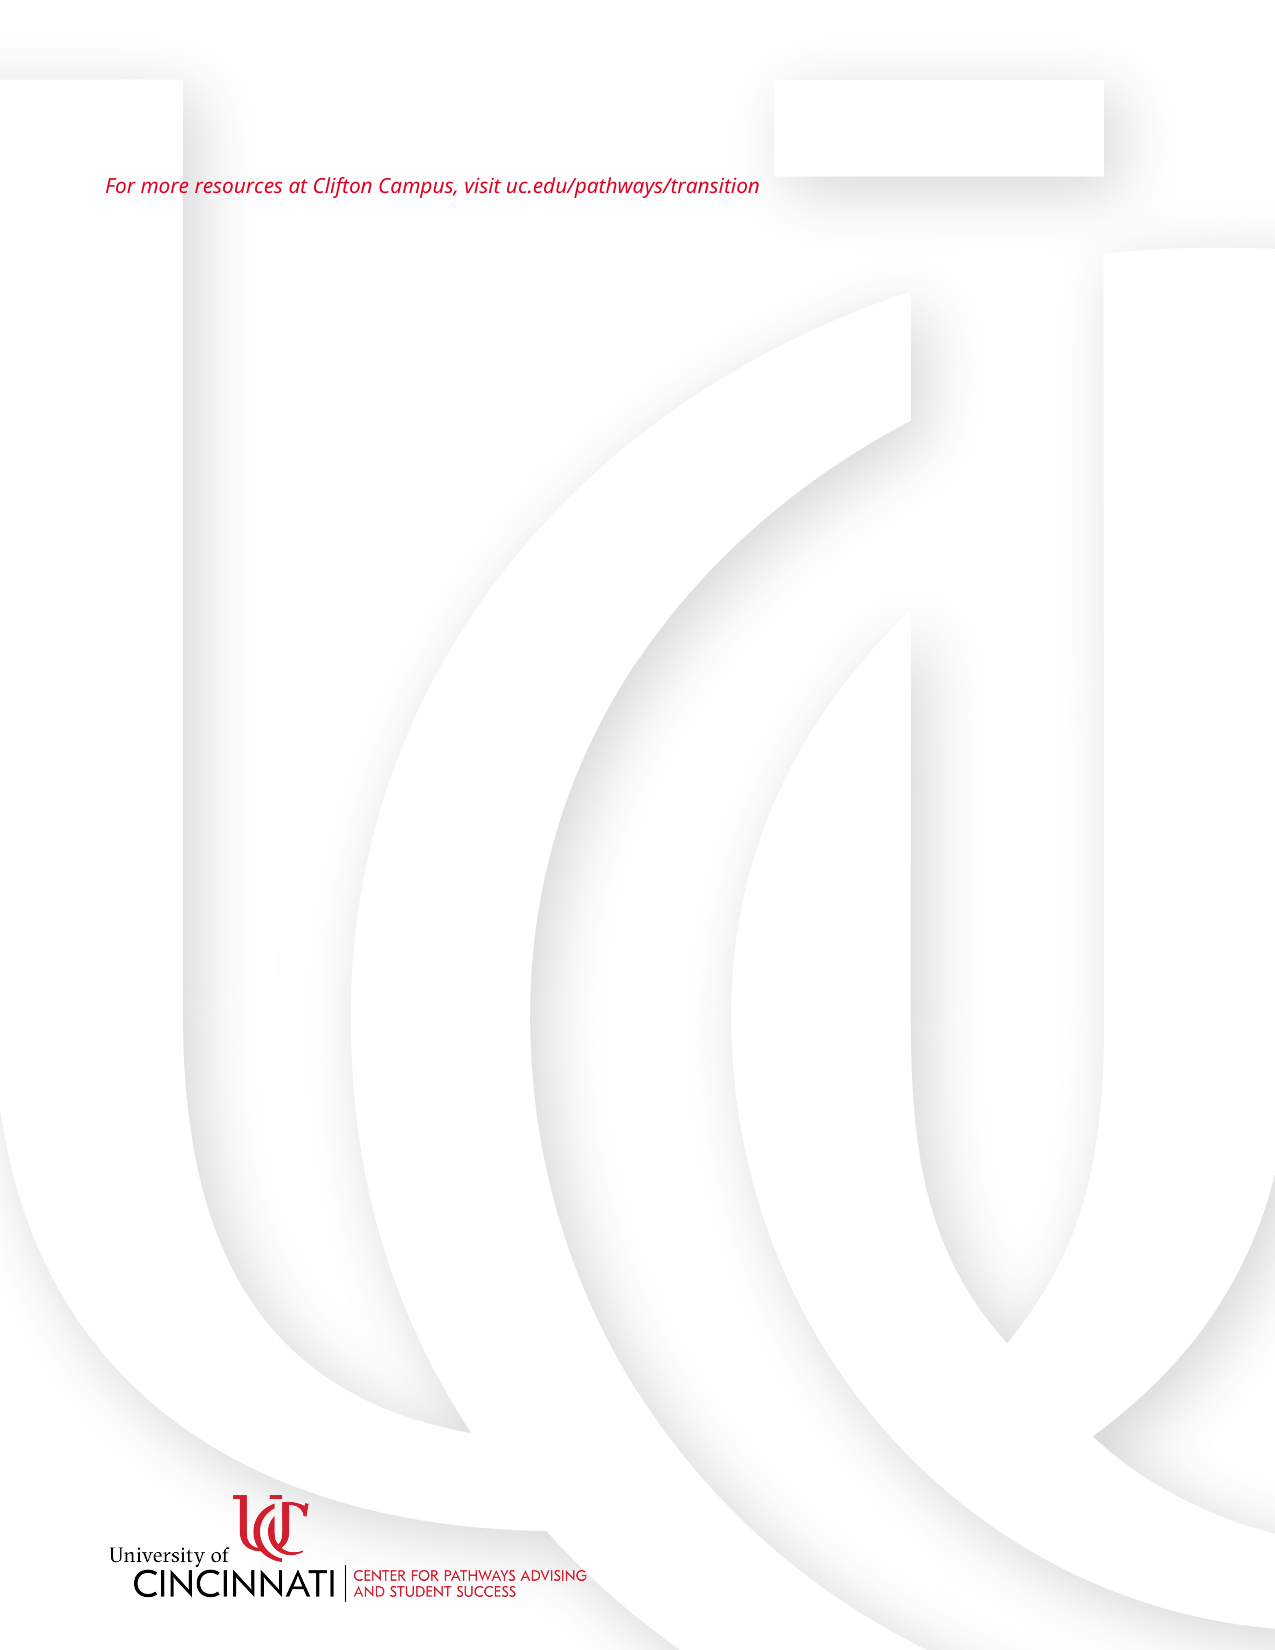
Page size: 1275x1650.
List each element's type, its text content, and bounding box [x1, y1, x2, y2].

picture [0, 0, 1275, 1650]
text For more resources at Clifton Campus, visit uc.edu/pathways/transition [105, 171, 1170, 199]
